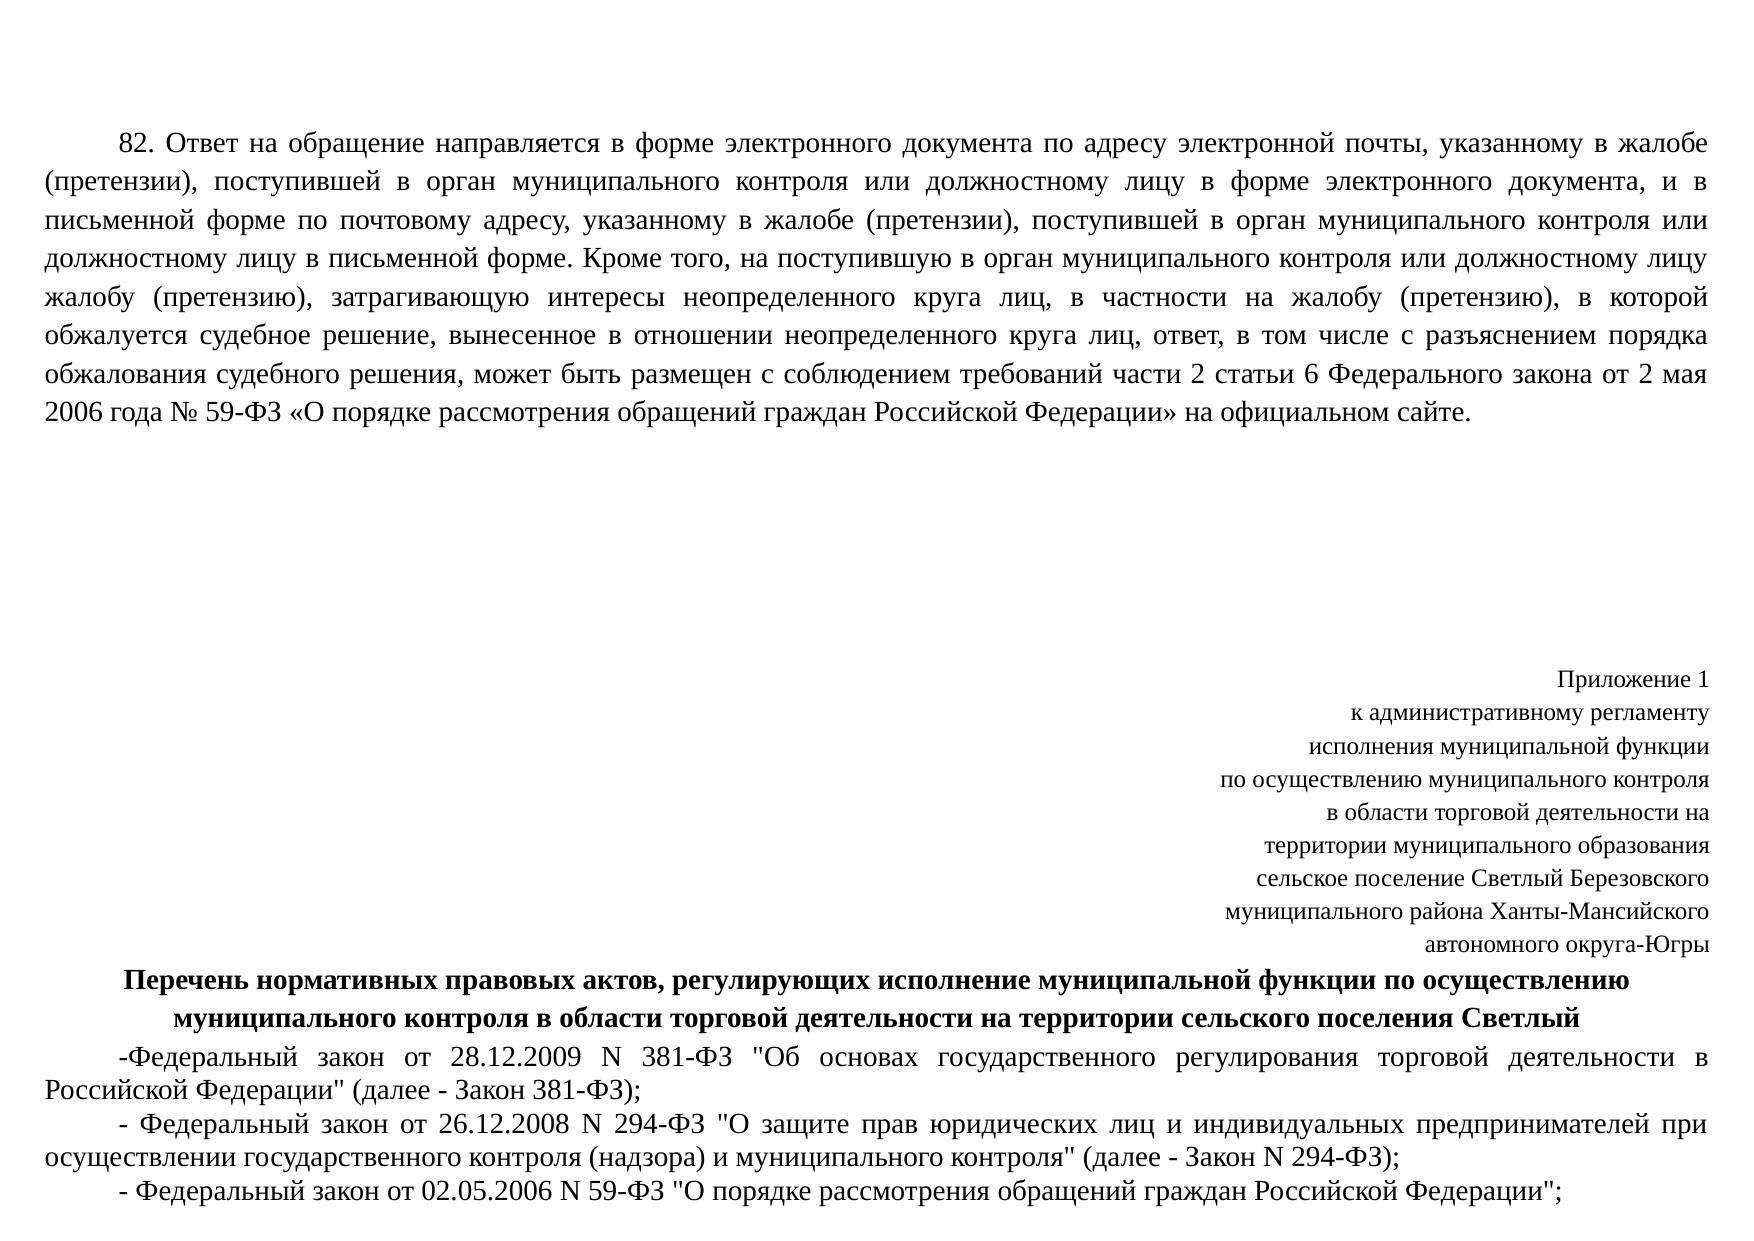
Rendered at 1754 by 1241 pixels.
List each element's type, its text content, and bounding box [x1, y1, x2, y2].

text к административному регламенту [44, 697, 1709, 726]
text автономного округа-Югры [44, 929, 1709, 958]
text 82. Ответ на обращение направляется в форме электронного документа по адресу электронной почты, указанному в жалобе (претензии), поступившей в орган муниципального контроля или должностному лицу в форме электронного документа, и в письменной форме по почтовому адресу, указанному в жалобе (претензии), поступившей в орган муниципального контроля или должностному лицу в письменной форме. Кроме того, на поступившую в орган муниципального контроля или должностному лицу жалобу (претензию), затрагивающую интересы неопределенного круга лиц, в частности на жалобу (претензию), в которой обжалуется судебное решение, вынесенное в отношении неопределенного круга лиц, ответ, в том числе с разъяснением порядка обжалования судебного решения, может быть размещен с соблюдением требований части 2 статьи 6 Федерального закона от 2 мая 2006 года № 59-ФЗ «О порядке рассмотрения обращений граждан Российской Федерации» на официальном сайте. [44, 125, 1709, 428]
text территории муниципального образования [44, 830, 1709, 858]
text в области торговой деятельности на [44, 797, 1709, 826]
text по осуществлению муниципального контроля [44, 764, 1709, 792]
text Перечень нормативных правовых актов, регулирующих исполнение муниципальной функции по осуществлению муниципального контроля в области торговой деятельности на территории сельского поселения Светлый [44, 962, 1709, 1034]
text -Федеральный закон от 28.12.2009 N 381-ФЗ "Об основах государственного регулирования торговой деятельности в Российской Федерации" (далее - Закон 381-ФЗ); [44, 1039, 1709, 1106]
text Приложение 1 [44, 664, 1709, 693]
text исполнения муниципальной функции [44, 731, 1709, 759]
text - Федеральный закон от 26.12.2008 N 294-ФЗ "О защите прав юридических лиц и индивидуальных предпринимателей при осуществлении государственного контроля (надзора) и муниципального контроля" (далее - Закон N 294-ФЗ); [44, 1106, 1709, 1173]
text - Федеральный закон от 02.05.2006 N 59-ФЗ "О порядке рассмотрения обращений граждан Российской Федерации"; [44, 1173, 1709, 1207]
text сельское поселение Светлый Березовского [44, 863, 1709, 892]
text муниципального района Ханты-Мансийского [44, 896, 1709, 924]
